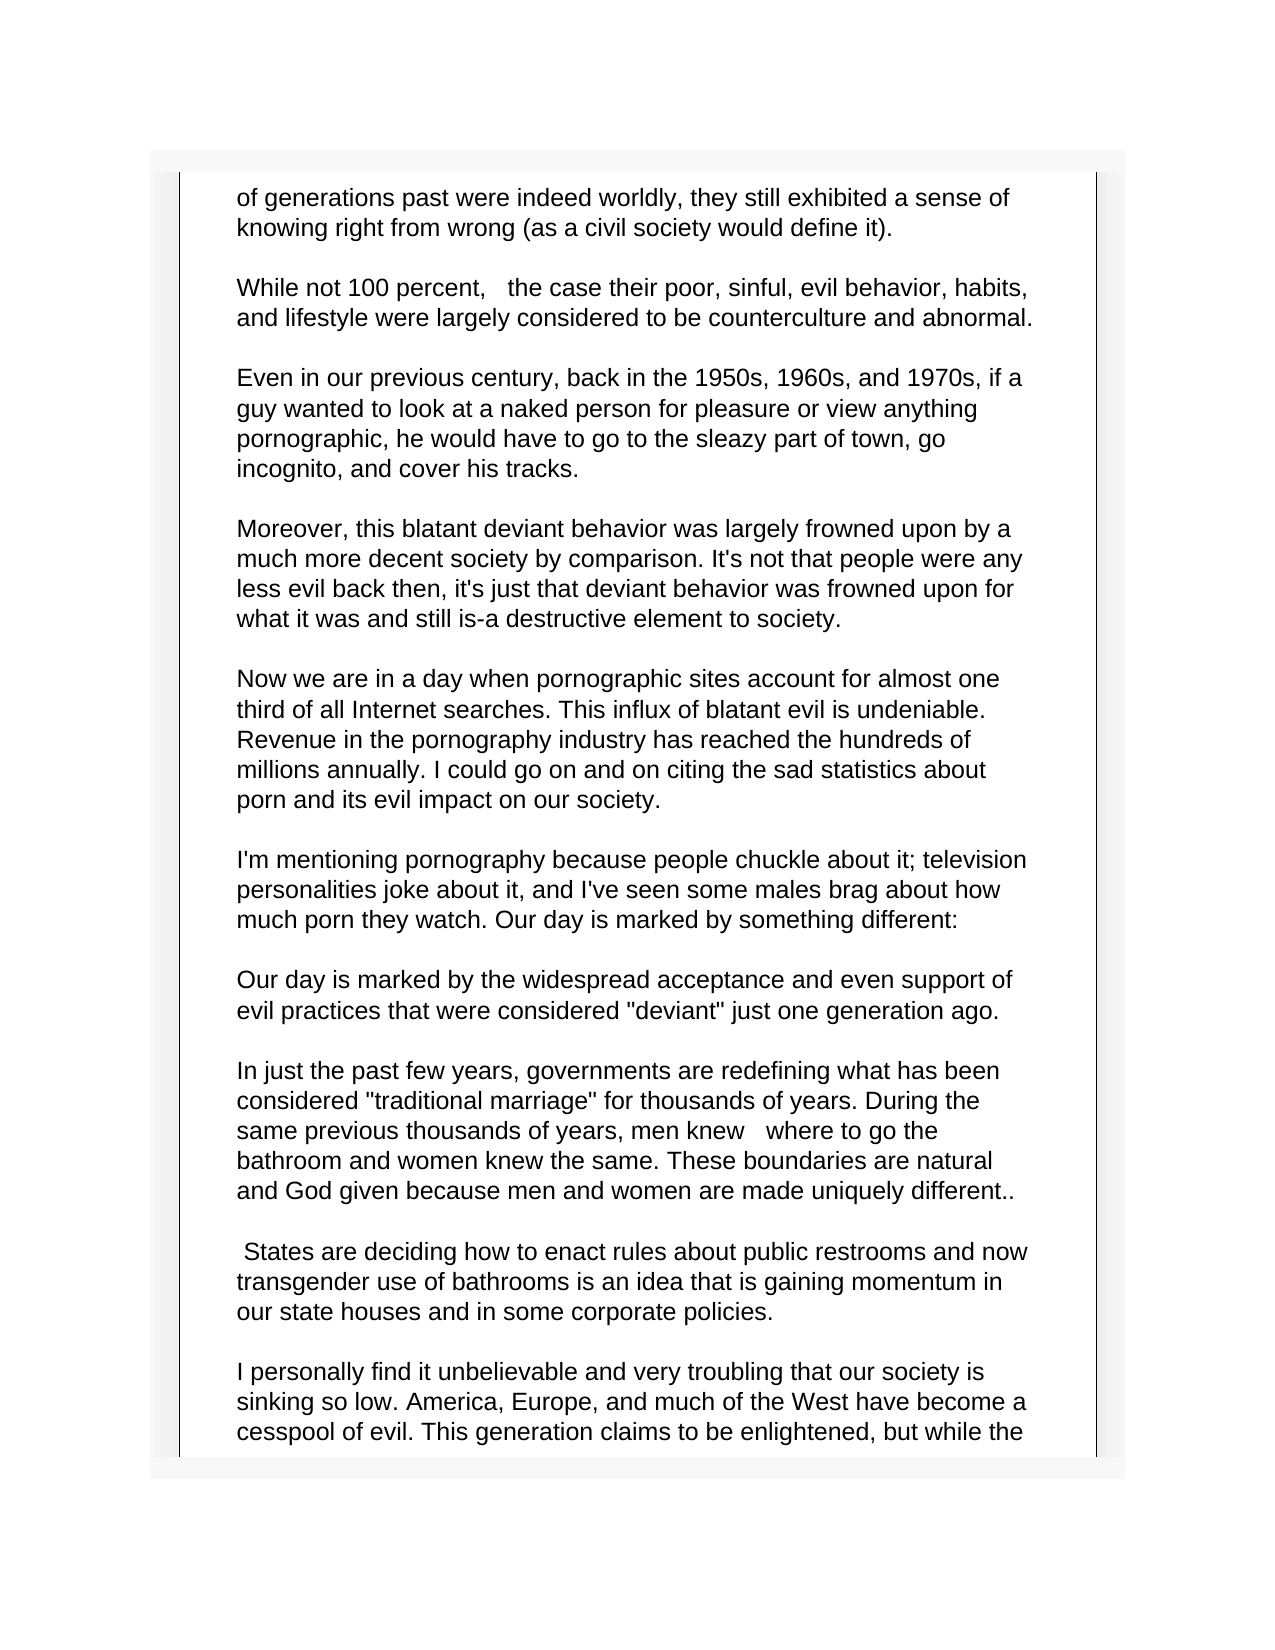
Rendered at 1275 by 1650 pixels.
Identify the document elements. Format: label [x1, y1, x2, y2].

table_header [150, 150, 1125, 1479]
